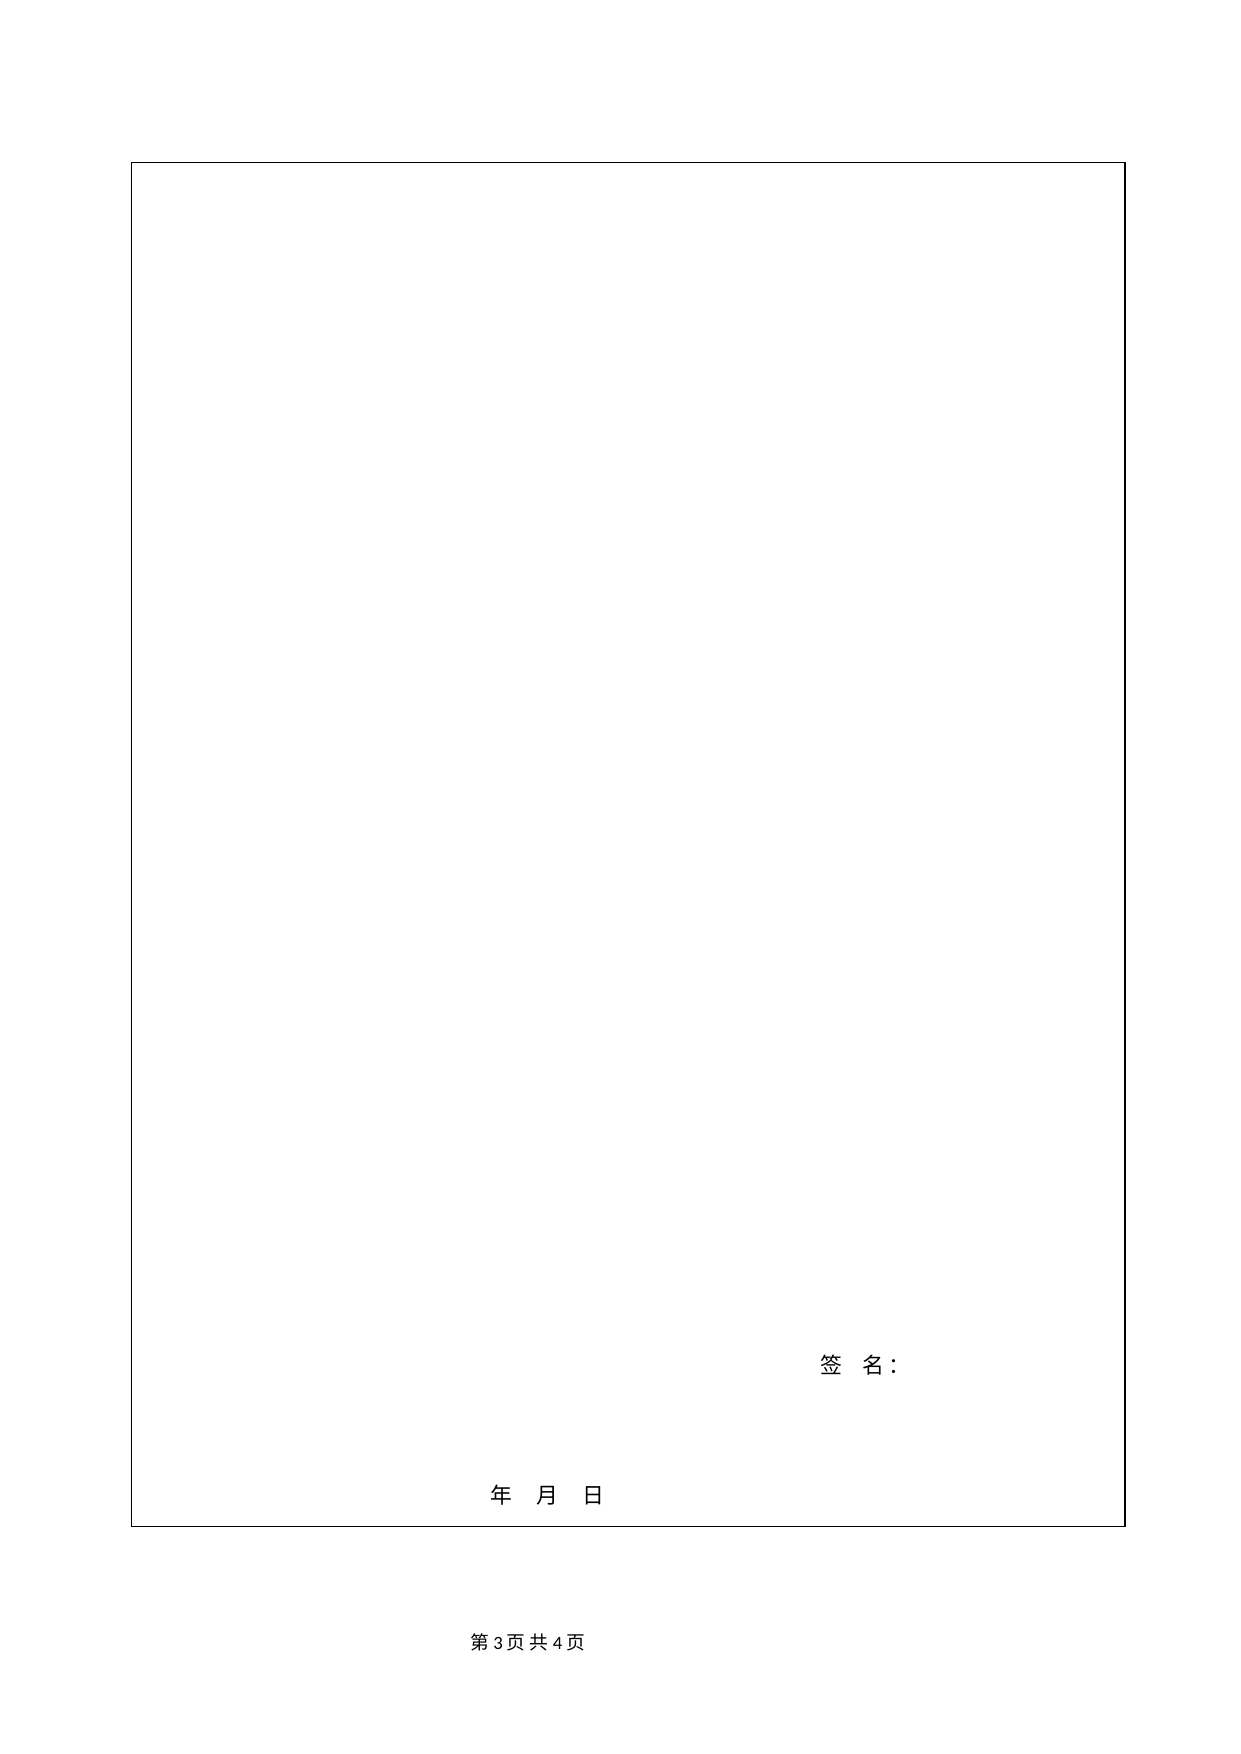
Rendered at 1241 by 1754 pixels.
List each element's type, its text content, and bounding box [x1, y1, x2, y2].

table_cell 签 名 ： 年 月 日 [132, 163, 1124, 1526]
